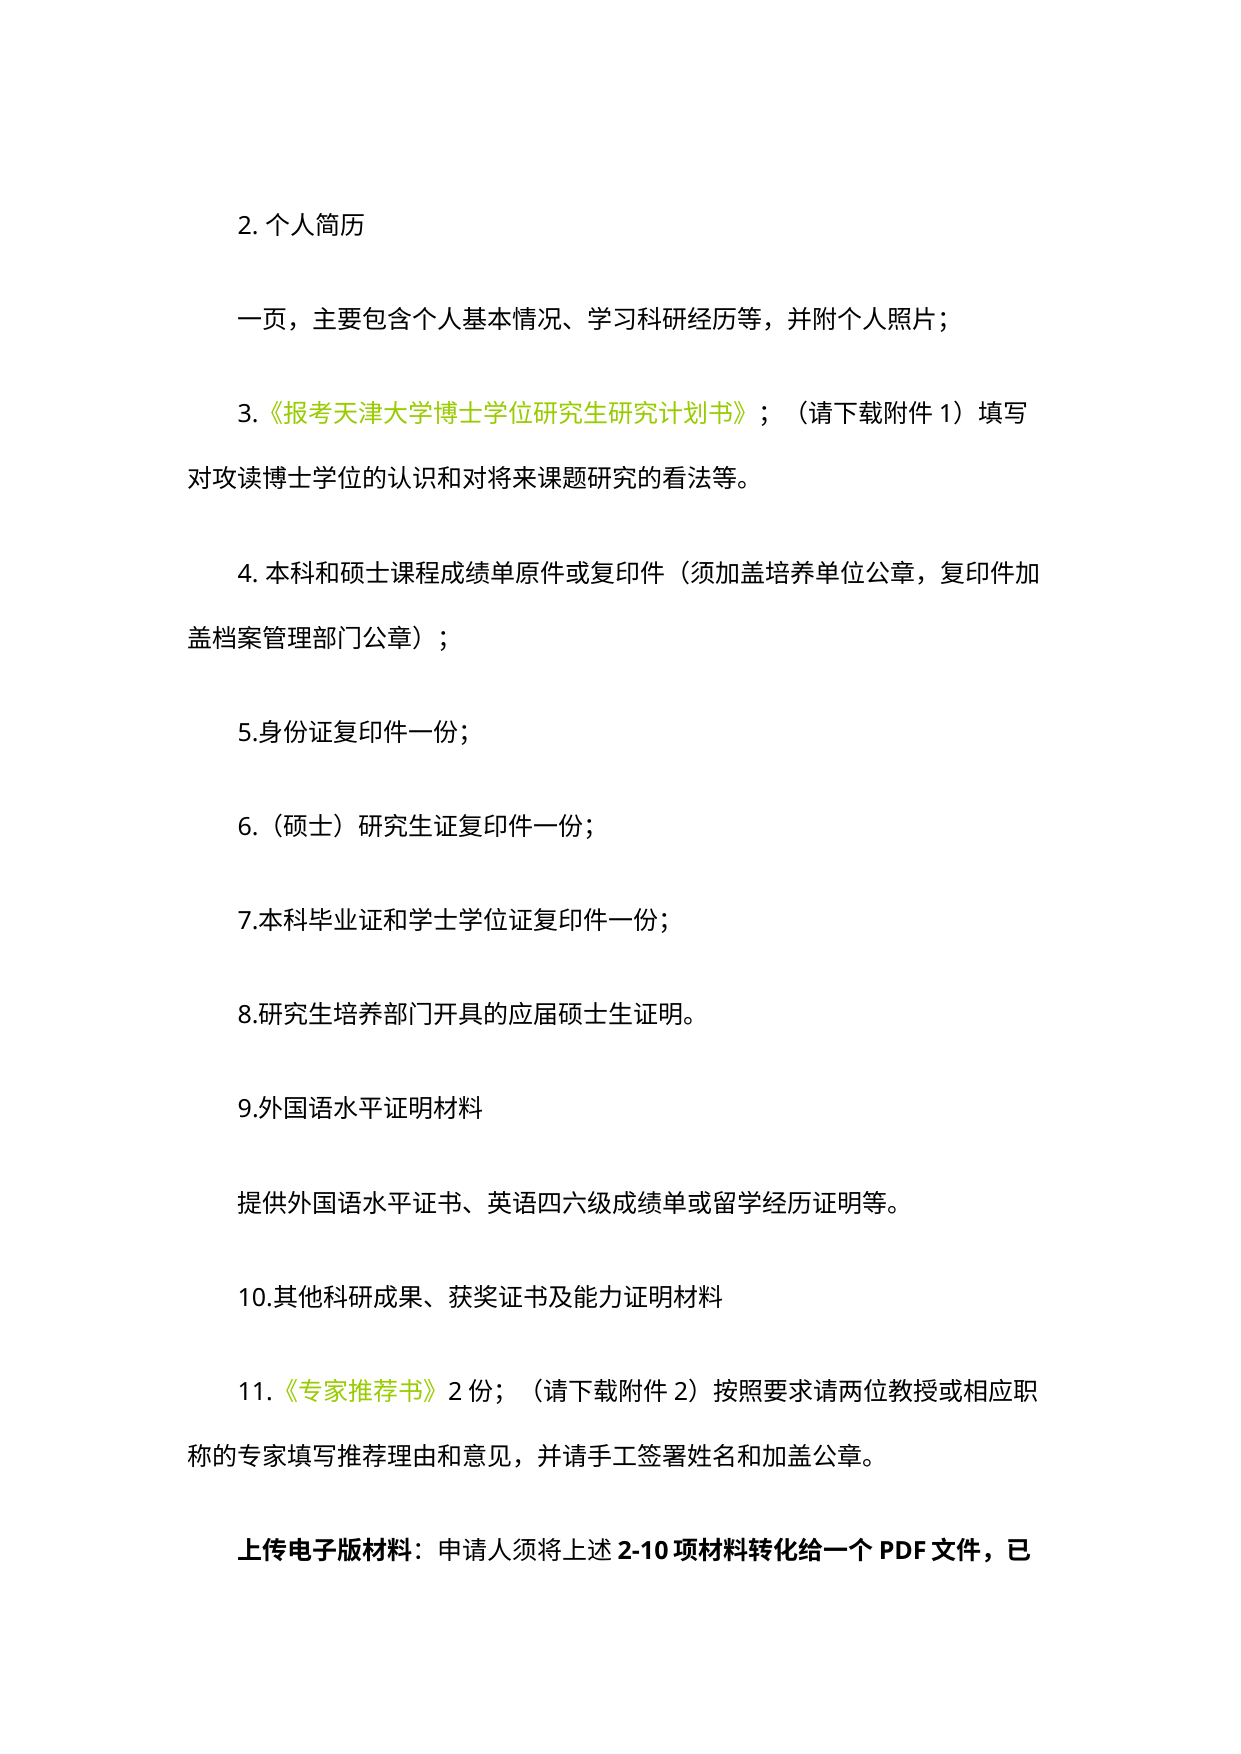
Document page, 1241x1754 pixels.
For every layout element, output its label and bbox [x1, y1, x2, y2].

table_cell [188, 162, 1053, 1581]
